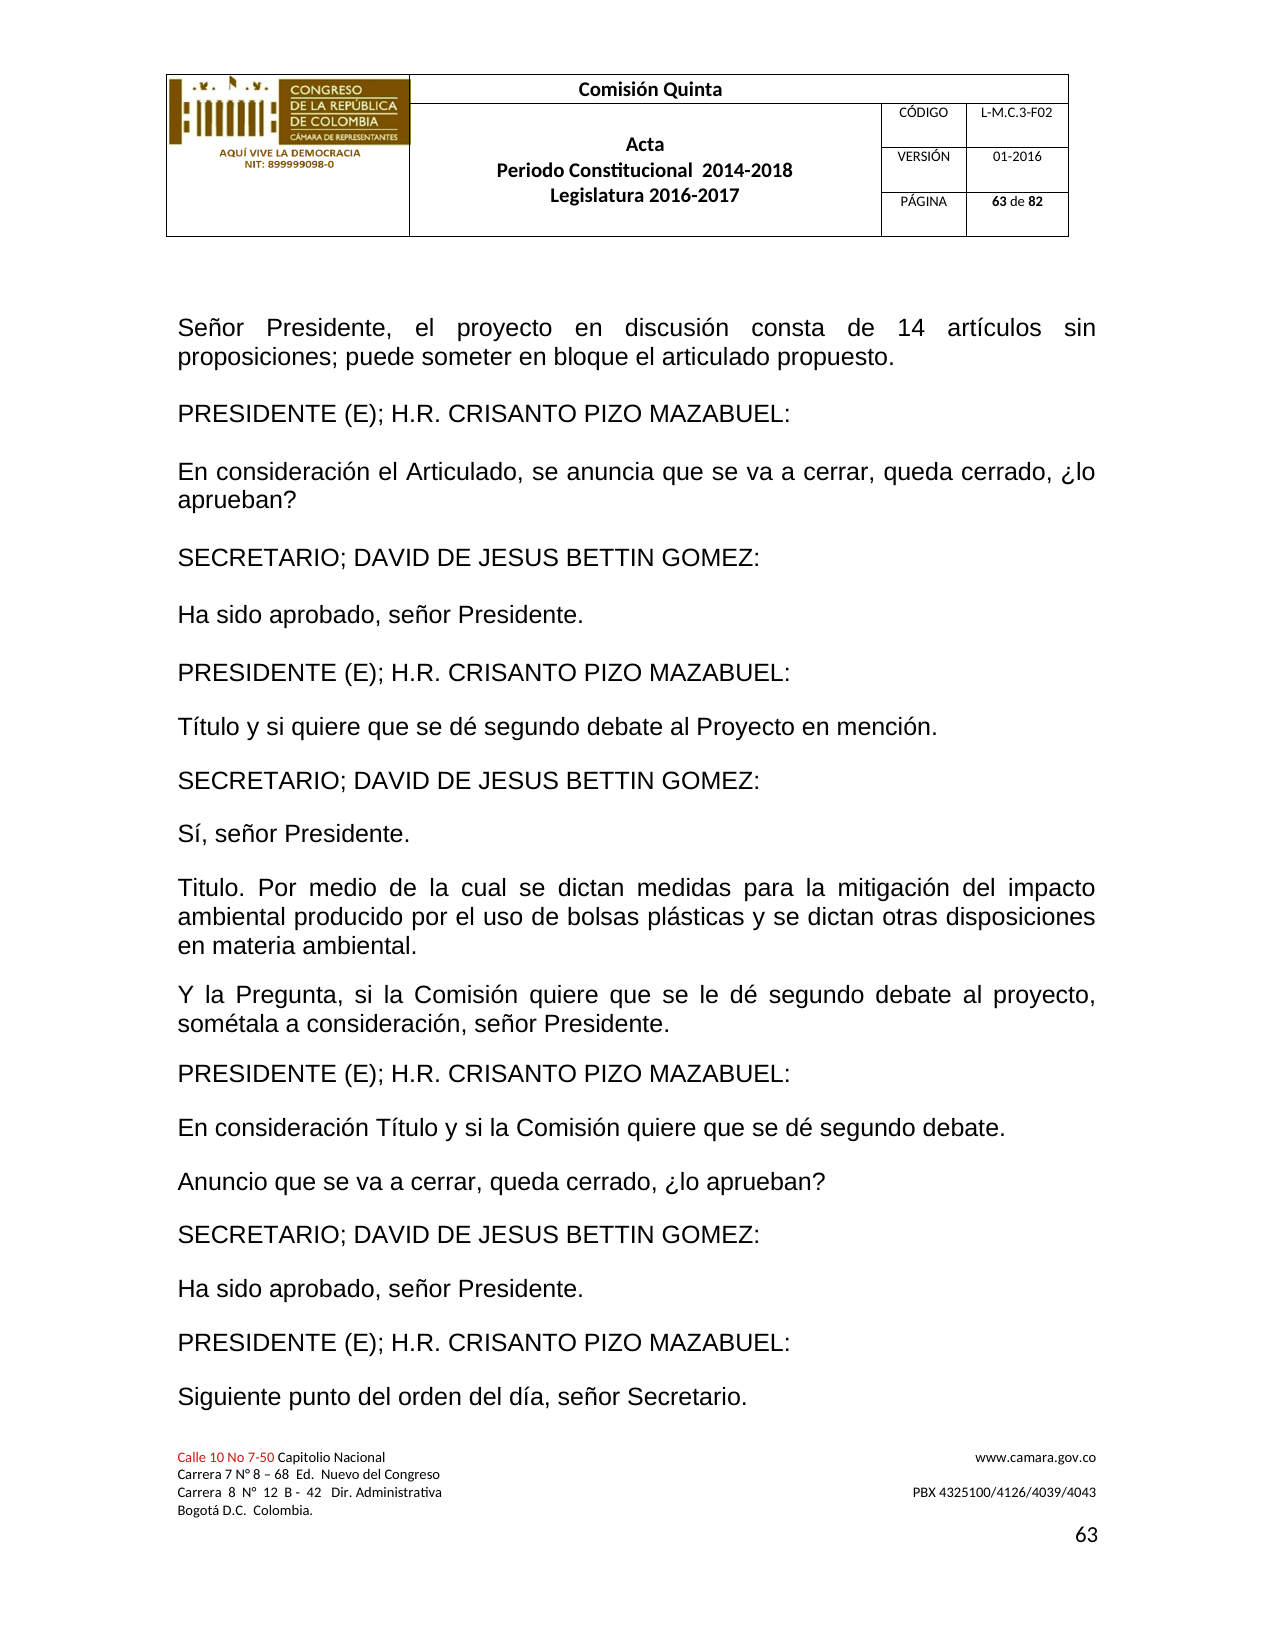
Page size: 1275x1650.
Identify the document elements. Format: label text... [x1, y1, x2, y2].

text Y la Pregunta, si la Comisión quiere que se le dé segundo debate al proyecto, sométala a consideración, señor Presidente. [177, 980, 1098, 1038]
text Anuncio que se va a cerrar, queda cerrado, ¿lo aprueban? [177, 1166, 1098, 1195]
text En consideración Título y si la Comisión quiere que se dé segundo debate. [177, 1113, 1098, 1141]
text Señor Presidente, el proyecto en discusión consta de 14 artículos sin proposiciones; puede someter en bloque el articulado propuesto. [177, 313, 1098, 370]
text PRESIDENTE (E); H.R. CRISANTO PIZO MAZABUEL: [177, 1328, 1098, 1357]
text SECRETARIO; DAVID DE JESUS BETTIN GOMEZ: [177, 766, 1098, 794]
text SECRETARIO; DAVID DE JESUS BETTIN GOMEZ: [177, 1220, 1098, 1249]
text PRESIDENTE (E); H.R. CRISANTO PIZO MAZABUEL: [177, 1059, 1098, 1087]
text Ha sido aprobado, señor Presidente. [177, 600, 1098, 629]
text Sí, señor Presidente. [177, 819, 1098, 848]
text PRESIDENTE (E); H.R. CRISANTO PIZO MAZABUEL: [177, 399, 1098, 428]
text Título y si quiere que se dé segundo debate al Proyecto en mención. [177, 712, 1098, 741]
text SECRETARIO; DAVID DE JESUS BETTIN GOMEZ: [177, 543, 1098, 572]
picture [168, 75, 409, 171]
text PRESIDENTE (E); H.R. CRISANTO PIZO MAZABUEL: [177, 658, 1098, 687]
text Siguiente punto del orden del día, señor Secretario. [177, 1382, 1098, 1411]
text En consideración el Articulado, se anuncia que se va a cerrar, queda cerrado, ¿lo aprueban? [177, 457, 1098, 514]
text Ha sido aprobado, señor Presidente. [177, 1274, 1098, 1303]
text Titulo. Por medio de la cual se dictan medidas para la mitigación del impacto ambiental producido por el uso de bolsas plásticas y se dictan otras disposiciones en materia ambiental. [177, 873, 1098, 959]
